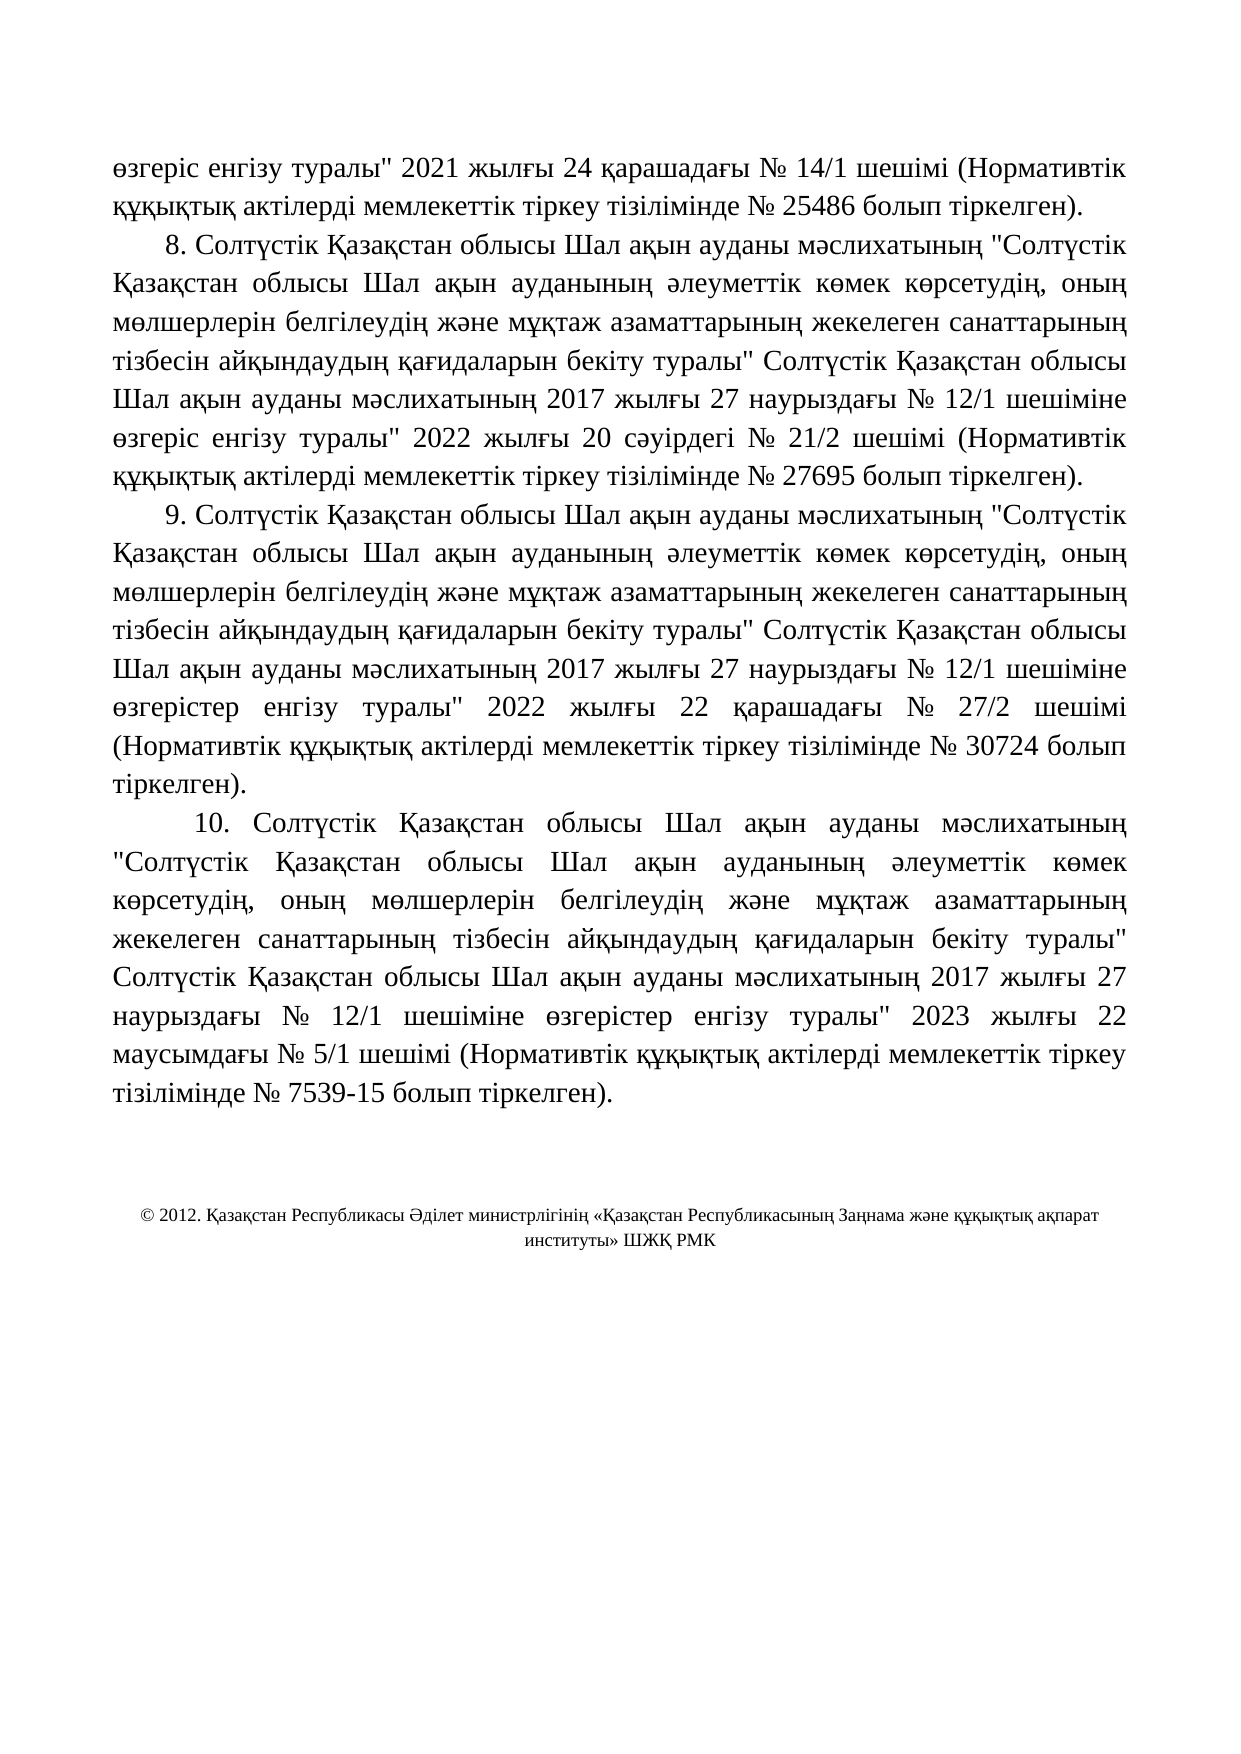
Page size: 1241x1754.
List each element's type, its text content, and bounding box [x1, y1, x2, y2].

text 8. Солтүстік Қазақстан облысы Шал ақын ауданы мәслихатының "Солтүстік Қазақстан облысы Шал ақын ауданының әлеуметтік көмек көрсетудің, оның мөлшерлерін белгілеудің және мұқтаж азаматтарының жекелеген санаттарының тізбесін айқындаудың қағидаларын бекіту туралы" Солтүстік Қазақстан облысы Шал ақын ауданы мәслихатының 2017 жылғы 27 наурыздағы № 12/1 шешіміне өзгеріс енгізу туралы" 2022 жылғы 20 сәуірдегі № 21/2 шешімі (Нормативтік құқықтық актілерді мемлекеттік тіркеу тізілімінде № 27695 болып тіркелген). [112, 227, 1128, 492]
text © 2012. Қазақстан Республикасы Әділет министрлігінің «Қазақстан Республикасының Заңнама және құқықтық ақпарат институты» ШЖҚ РМК [112, 1204, 1128, 1251]
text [112, 150, 1128, 222]
text 9. Солтүстік Қазақстан облысы Шал ақын ауданы мәслихатының "Солтүстік Қазақстан облысы Шал ақын ауданының әлеуметтік көмек көрсетудің, оның мөлшерлерін белгілеудің және мұқтаж азаматтарының жекелеген санаттарының тізбесін айқындаудың қағидаларын бекіту туралы" Солтүстік Қазақстан облысы Шал ақын ауданы мәслихатының 2017 жылғы 27 наурыздағы № 12/1 шешіміне өзгерістер енгізу туралы" 2022 жылғы 22 қарашадағы № 27/2 шешімі (Нормативтік құқықтық актілерді мемлекеттік тіркеу тізілімінде № 30724 болып тіркелген). [112, 497, 1128, 800]
text 10. Солтүстік Қазақстан облысы Шал ақын ауданы мәслихатының "Солтүстік Қазақстан облысы Шал ақын ауданының әлеуметтік көмек көрсетудің, оның мөлшерлерін белгілеудің және мұқтаж азаматтарының жекелеген санаттарының тізбесін айқындаудың қағидаларын бекіту туралы" Солтүстік Қазақстан облысы Шал ақын ауданы мәслихатының 2017 жылғы 27 наурыздағы № 12/1 шешіміне өзгерістер енгізу туралы" 2023 жылғы 22 маусымдағы № 5/1 шешімі (Нормативтік құқықтық актілерді мемлекеттік тіркеу тізілімінде № 7539-15 болып тіркелген). [112, 805, 1128, 1108]
